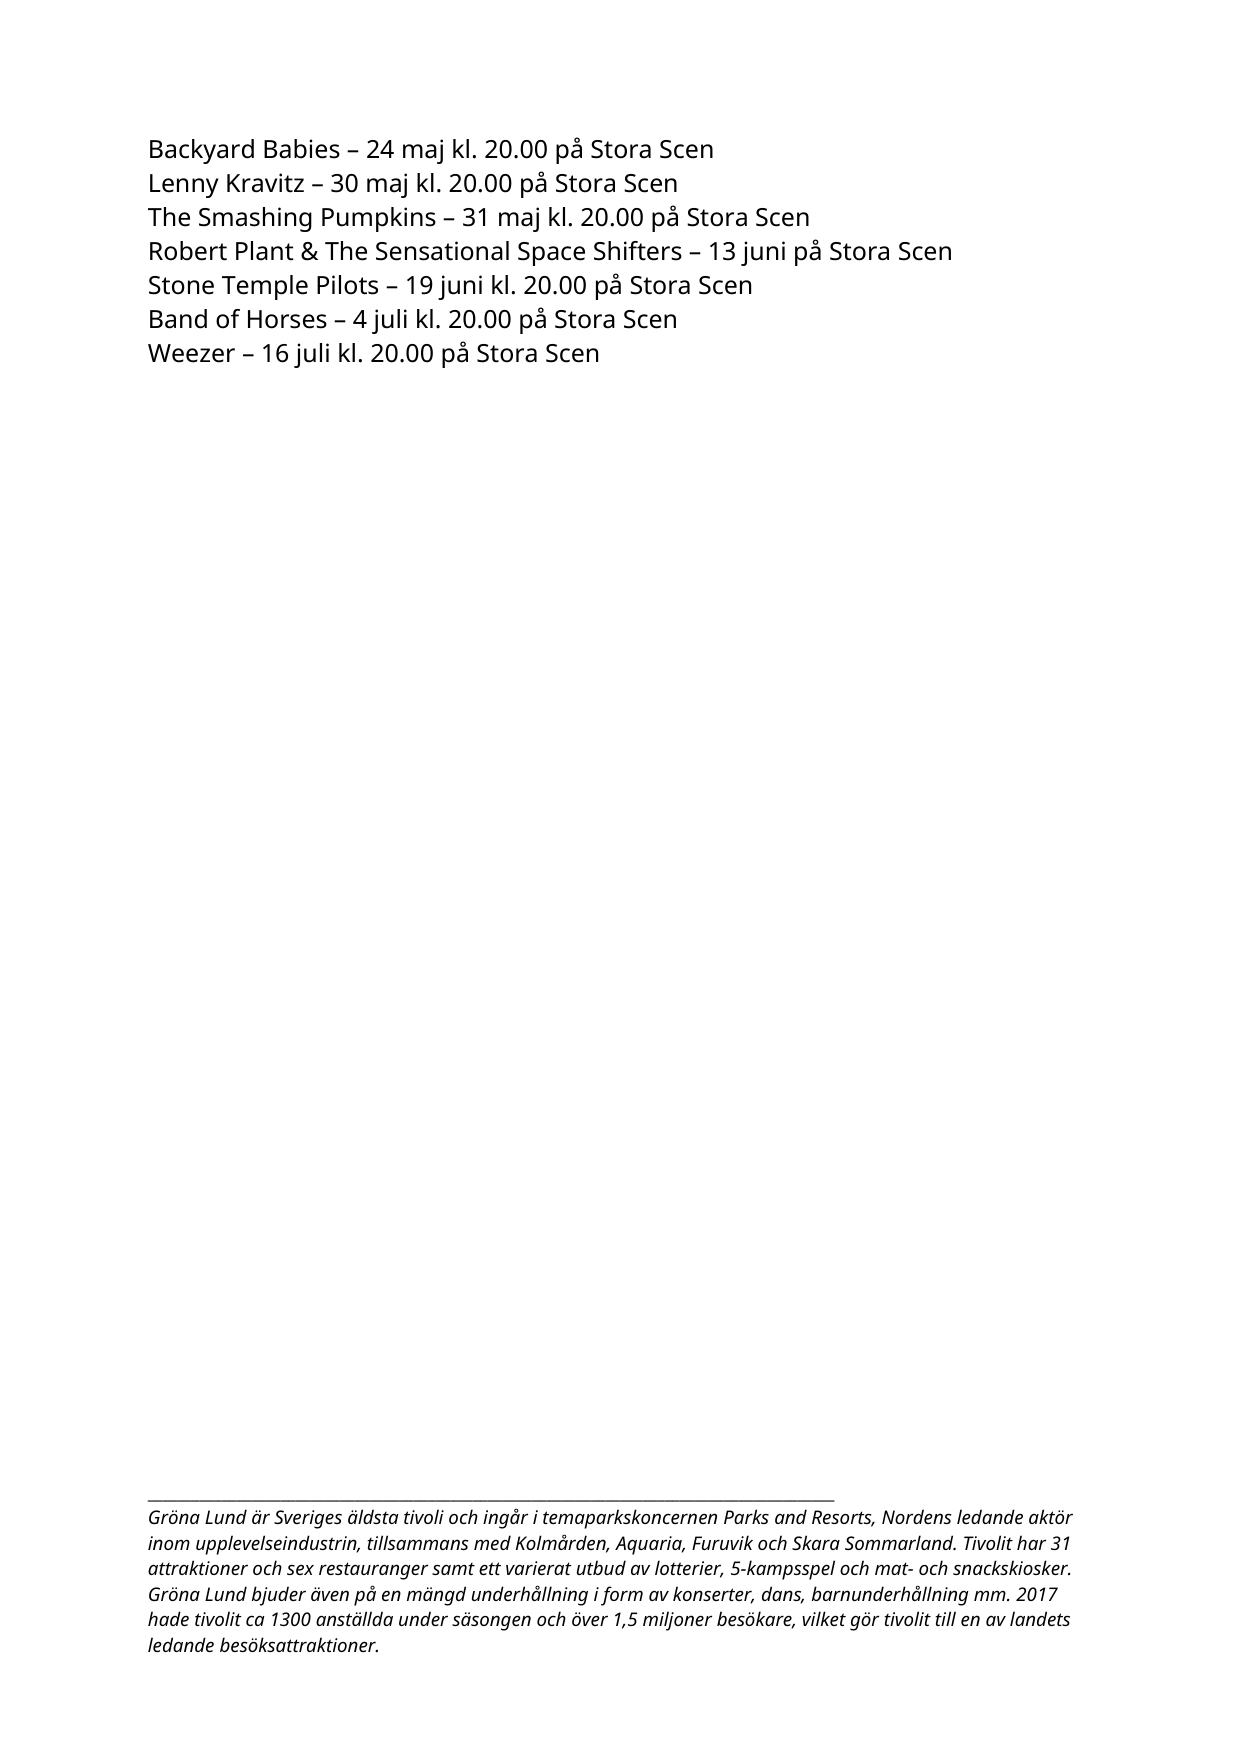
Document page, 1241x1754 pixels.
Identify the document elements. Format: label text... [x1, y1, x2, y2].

text Backyard Babies – 24 maj kl. 20.00 på Stora Scen Lenny Kravitz – 30 maj kl. 20.00 på Stora Scen The Smashing Pumpkins – 31 maj kl. 20.00 på Stora Scen Robert Plant & The Sensational Space Shifters – 13 juni på Stora Scen [148, 131, 1092, 268]
text Stone Temple Pilots – 19 juni kl. 20.00 på Stora Scen Band of Horses – 4 juli kl. 20.00 på Stora Scen Weezer – 16 juli kl. 20.00 på Stora Scen [148, 268, 1092, 370]
